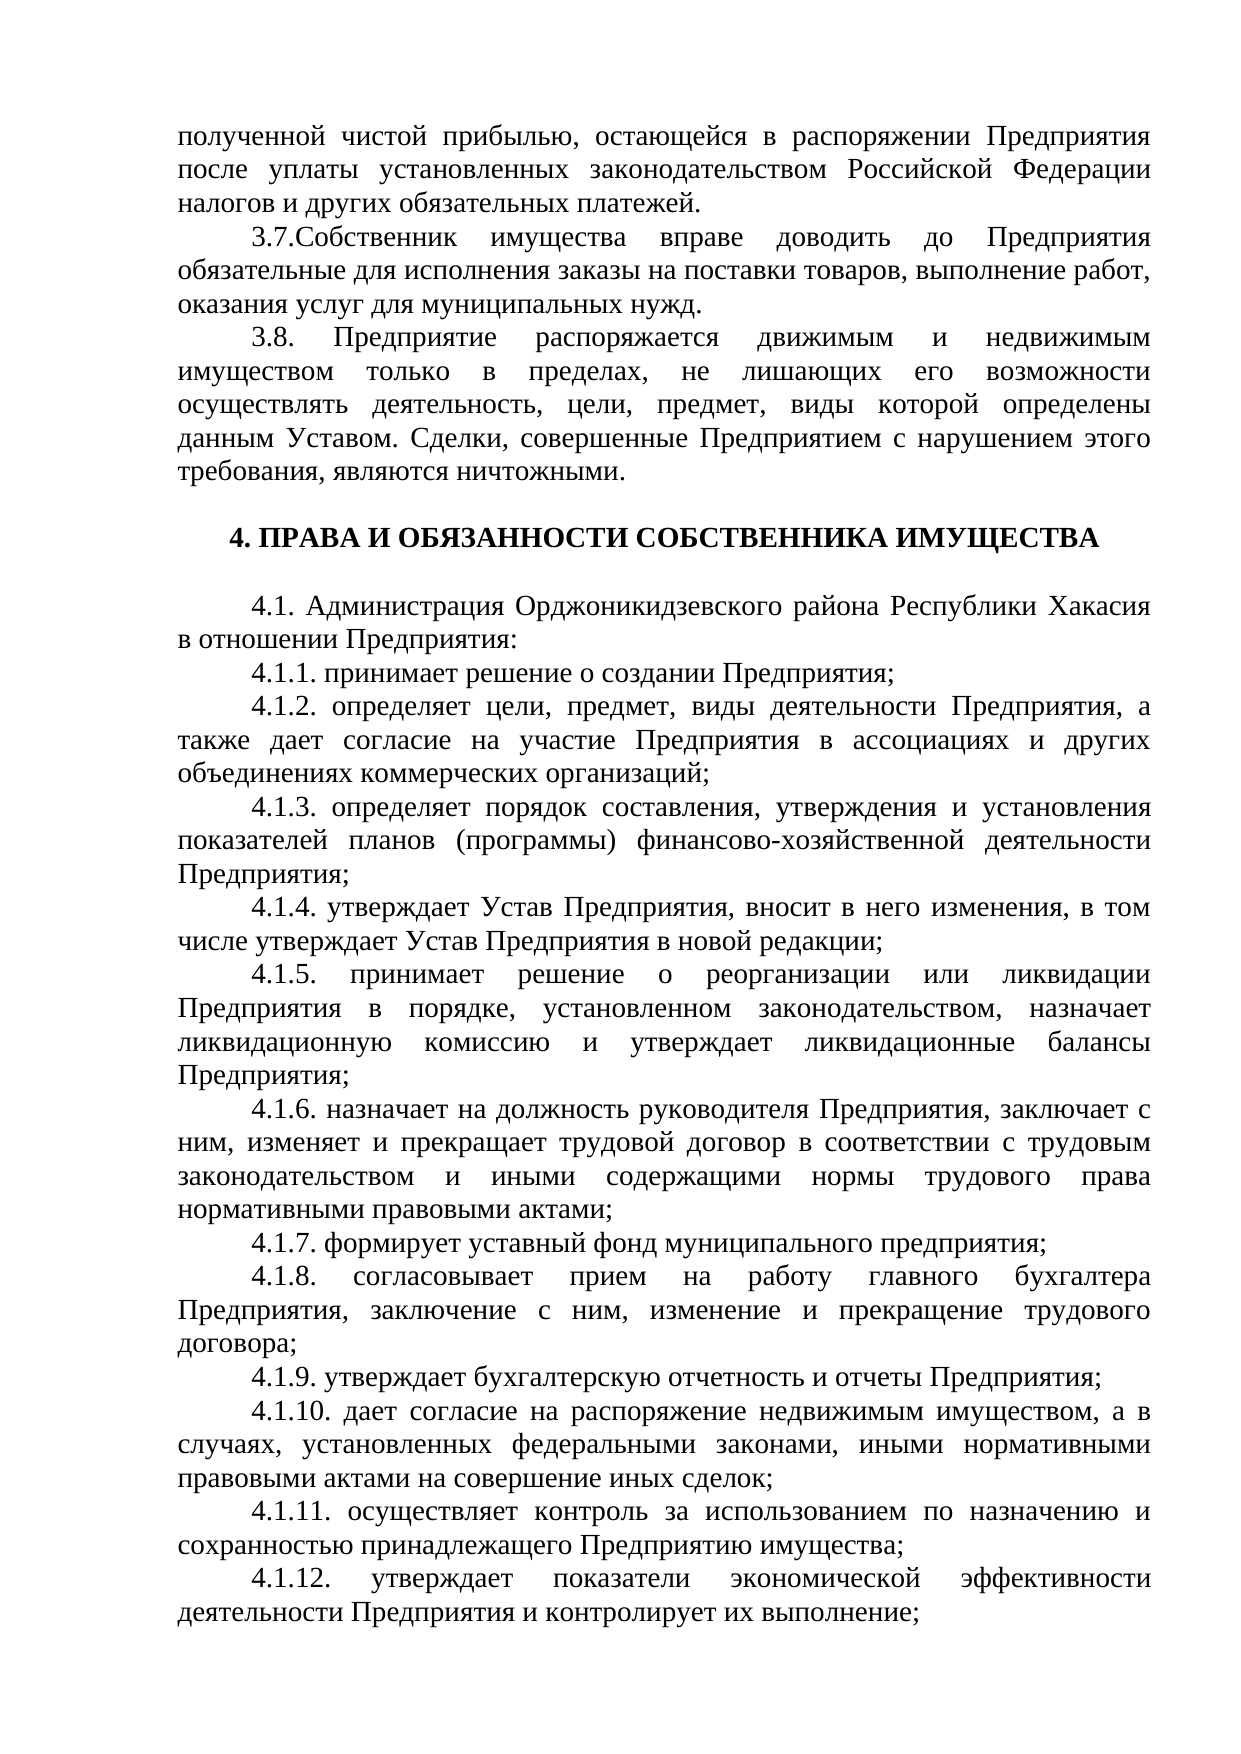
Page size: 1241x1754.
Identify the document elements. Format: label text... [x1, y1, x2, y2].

text 4.1.5. принимает решение о реорганизации или ликвидации Предприятия в порядке, установленном законодательством, назначает ликвидационную комиссию и утверждает ликвидационные балансы Предприятия; [177, 957, 1152, 1091]
text 4.1.2. определяет цели, предмет, виды деятельности Предприятия, а также дает согласие на участие Предприятия в ассоциациях и других объединениях коммерческих организаций; [177, 688, 1152, 789]
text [177, 118, 1152, 219]
text 4. ПРАВА И ОБЯЗАННОСТИ СОБСТВЕННИКА ИМУЩЕСТВА [177, 521, 1152, 554]
text 4.1.11. осуществляет контроль за использованием по назначению и сохранностью принадлежащего Предприятию имущества; [177, 1493, 1152, 1560]
text 4.1.9. утверждает бухгалтерскую отчетность и отчеты Предприятия; [177, 1359, 1152, 1393]
text 4.1.10. дает согласие на распоряжение недвижимым имуществом, а в случаях, установленных федеральными законами, иными нормативными правовыми актами на совершение иных сделок; [177, 1393, 1152, 1493]
text 4.1.1. принимает решение о создании Предприятия; [177, 655, 1152, 688]
text 4.1.3. определяет порядок составления, утверждения и установления показателей планов (программы) финансово-хозяйственной деятельности Предприятия; [177, 789, 1152, 889]
text 4.1.8. согласовывает прием на работу главного бухгалтера Предприятия, заключение с ним, изменение и прекращение трудового договора; [177, 1258, 1152, 1359]
text 3.7.Собственник имущества вправе доводить до Предприятия обязательные для исполнения заказы на поставки товаров, выполнение работ, оказания услуг для муниципальных нужд. [177, 219, 1152, 319]
text 4.1.6. назначает на должность руководителя Предприятия, заключает с ним, изменяет и прекращает трудовой договор в соответствии с трудовым законодательством и иными содержащими нормы трудового права нормативными правовыми актами; [177, 1091, 1152, 1225]
text 4.1.12. утверждает показатели экономической эффективности деятельности Предприятия и контролирует их выполнение; [177, 1560, 1152, 1627]
text 4.1.4. утверждает Устав Предприятия, вносит в него изменения, в том числе утверждает Устав Предприятия в новой редакции; [177, 889, 1152, 957]
text 4.1. Администрация Орджоникидзевского района Республики Хакасия в отношении Предприятия: [177, 588, 1152, 655]
text 3.8. Предприятие распоряжается движимым и недвижимым имуществом только в пределах, не лишающих его возможности осуществлять деятельность, цели, предмет, виды которой определены данным Уставом. Сделки, совершенные Предприятием с нарушением этого требования, являются ничтожными. [177, 319, 1152, 487]
text 4.1.7. формирует уставный фонд муниципального предприятия; [177, 1225, 1152, 1258]
